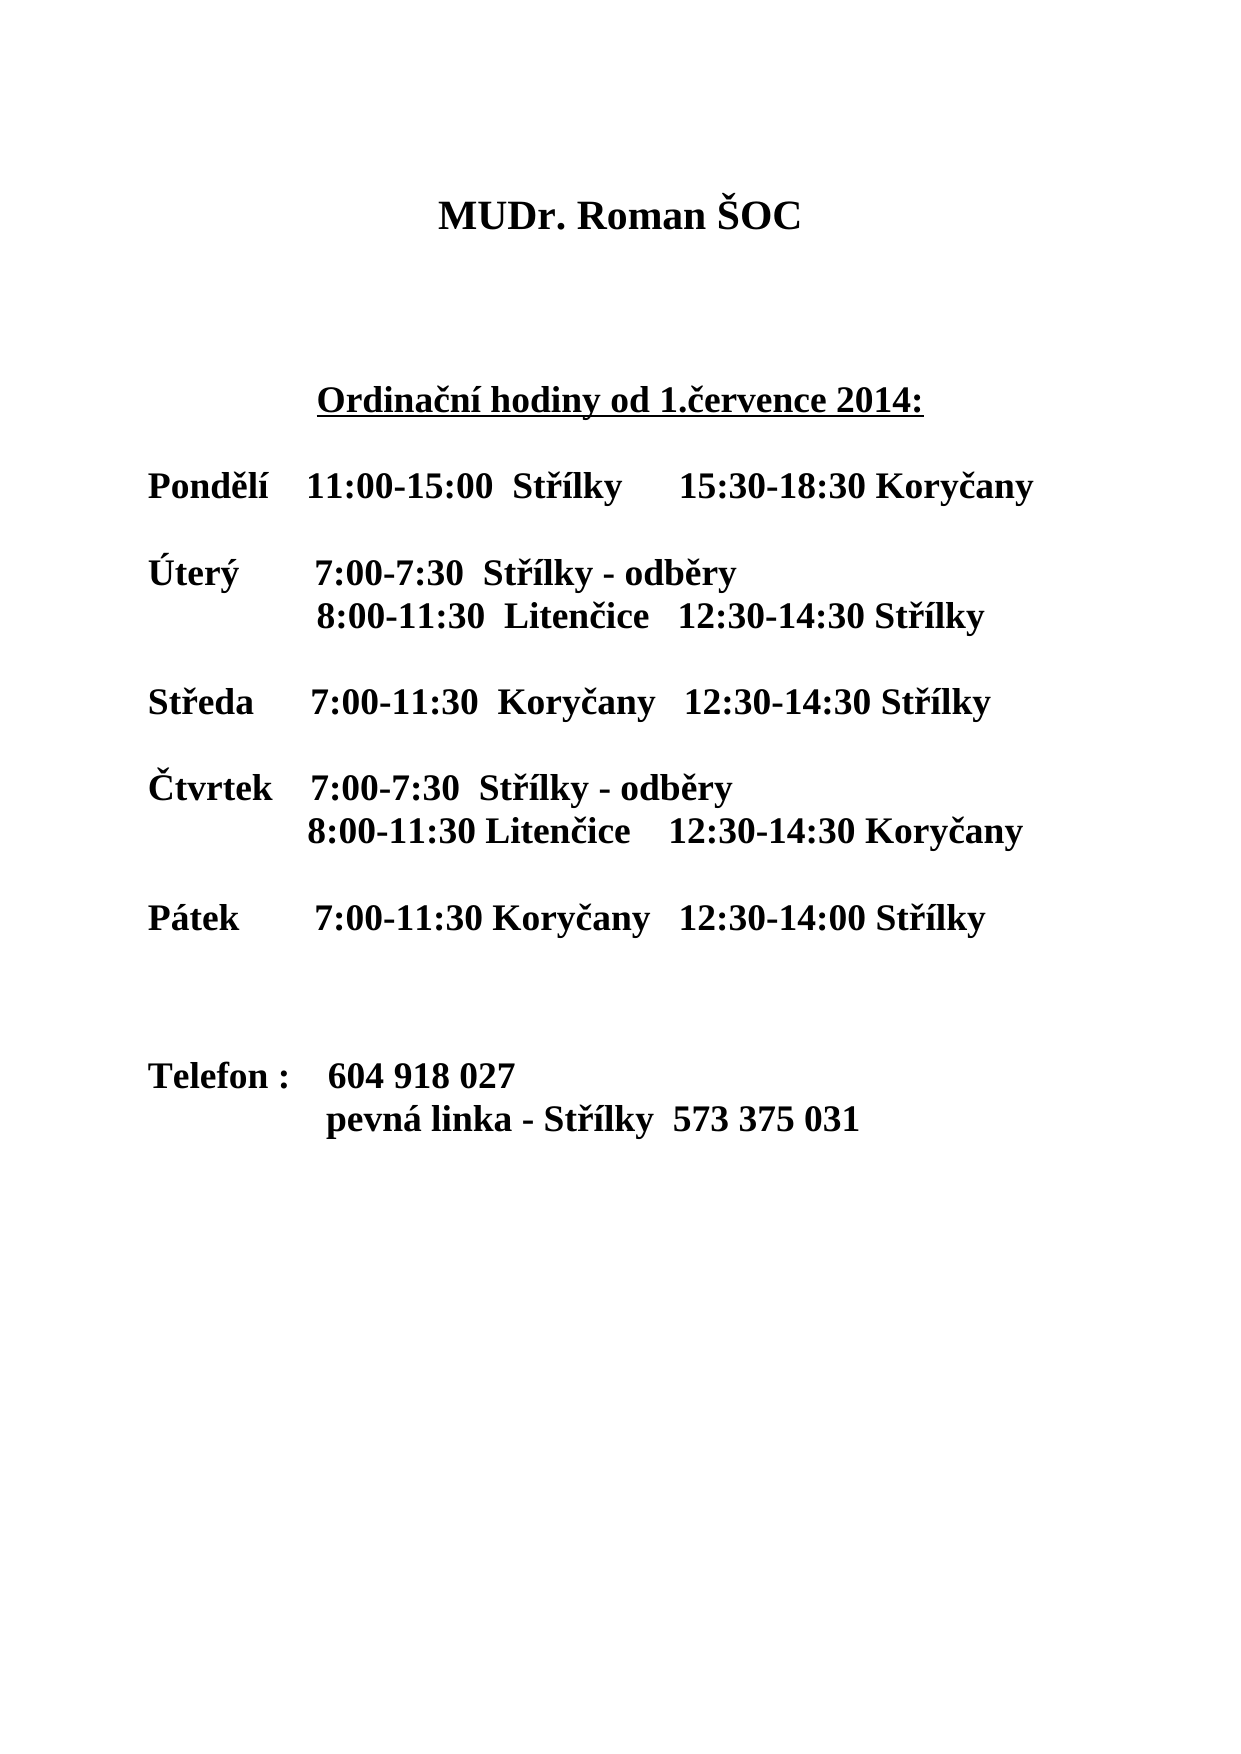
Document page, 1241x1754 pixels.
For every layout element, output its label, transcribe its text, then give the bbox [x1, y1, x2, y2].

text Telefon : 604 918 027 [148, 1053, 1093, 1096]
text 8:00-11:30 Litenčice 12:30-14:30 Koryčany [148, 809, 1093, 852]
text 8:00-11:30 Litenčice 12:30-14:30 Střílky [148, 593, 1093, 636]
text pevná linka - Střílky 573 375 031 [148, 1096, 1093, 1139]
text Pondělí 11:00-15:00 Střílky 15:30-18:30 Koryčany [148, 464, 1093, 507]
text Čtvrtek 7:00-7:30 Střílky - odběry [148, 766, 1093, 809]
text MUDr. Roman ŠOC [148, 191, 1093, 239]
text Ordinační hodiny od 1.července 2014: [148, 378, 1093, 421]
text Středa 7:00-11:30 Koryčany 12:30-14:30 Střílky [148, 679, 1093, 723]
text Pátek 7:00-11:30 Koryčany 12:30-14:00 Střílky [148, 895, 1093, 938]
text Úterý 7:00-7:30 Střílky - odběry [148, 550, 1093, 593]
